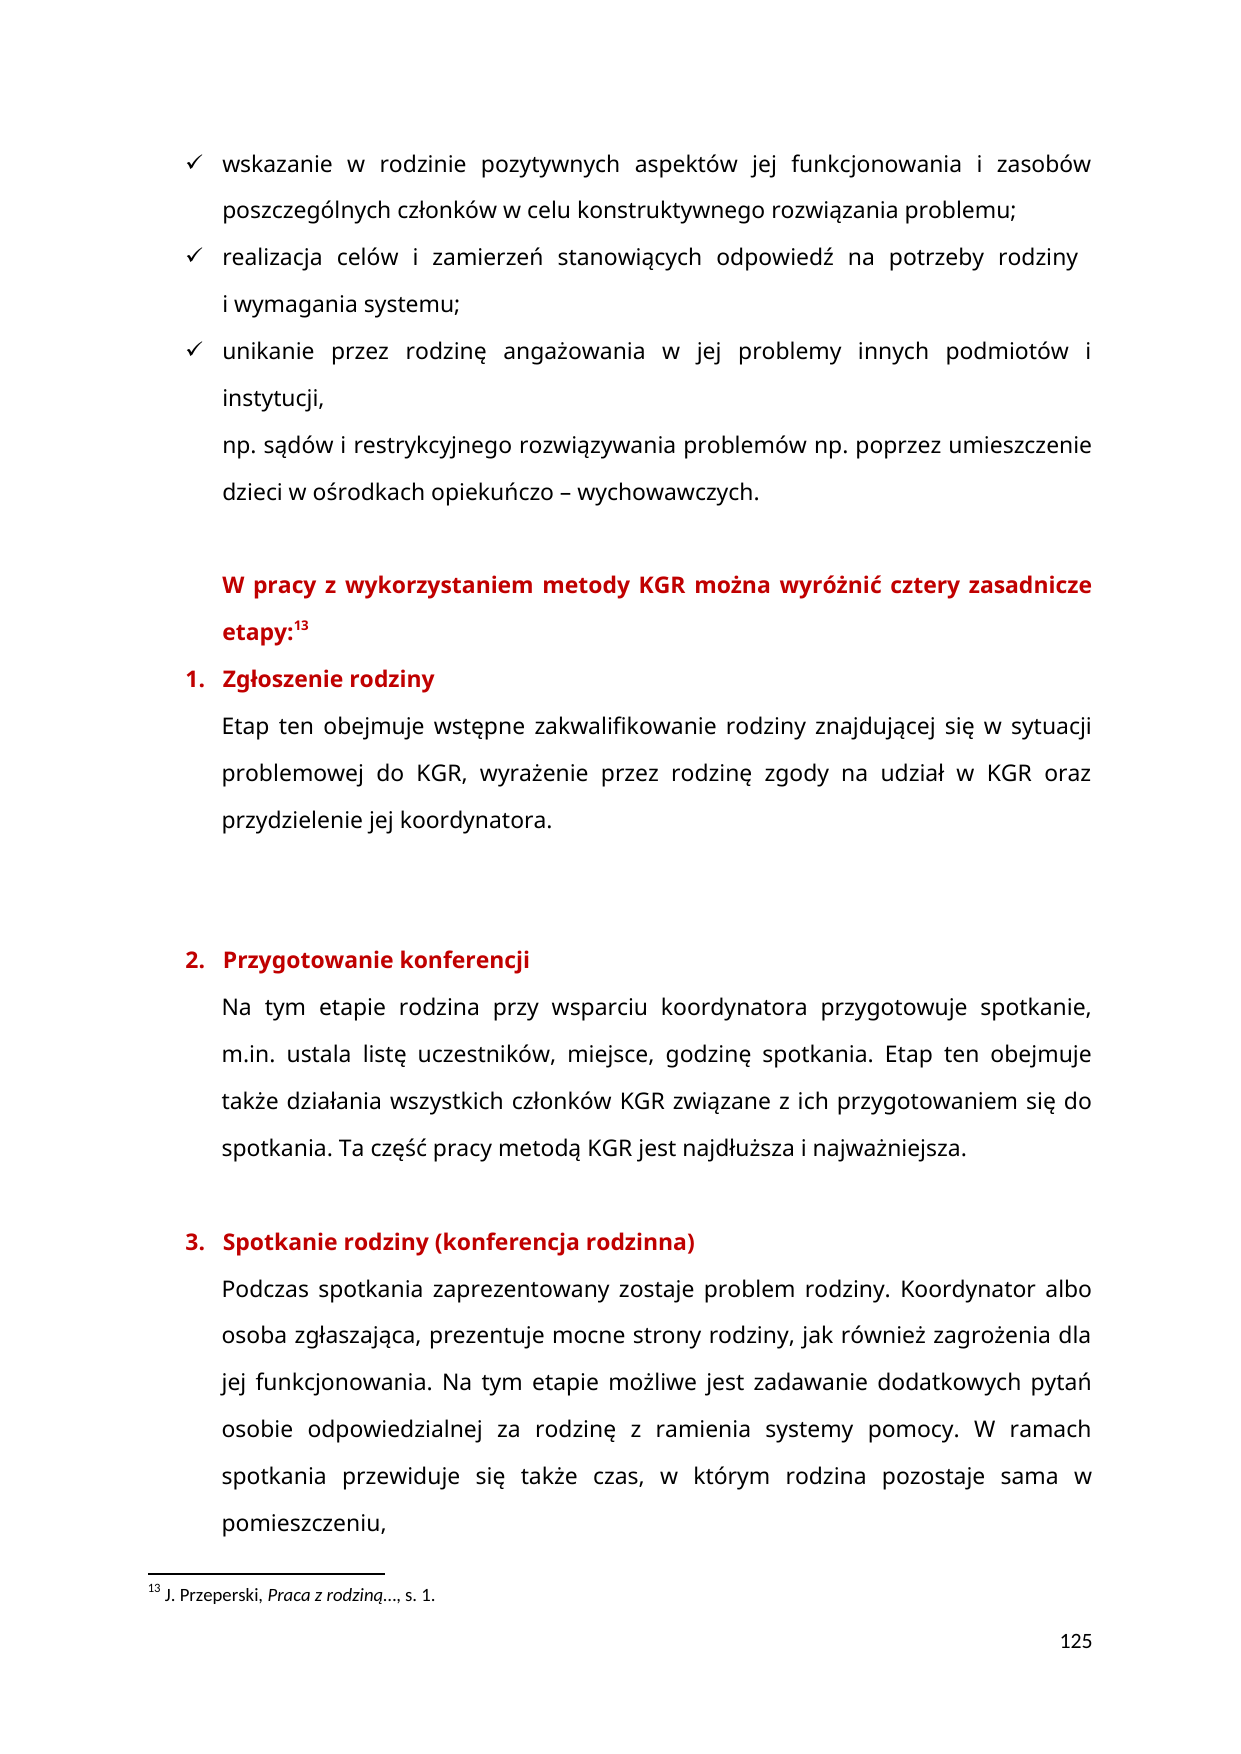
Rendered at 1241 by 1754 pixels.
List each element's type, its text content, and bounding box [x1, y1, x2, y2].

list wskazanie w rodzinie pozytywnych aspektów jej funkcjonowania i zasobów poszczególnych członków w celu konstruktywnego rozwiązania problemu; [185, 148, 1093, 226]
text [221, 1273, 1093, 1538]
list unikanie przez rodzinę angażowania w jej problemy innych podmiotów i instytucji, np. sądów i restrykcyjnego rozwiązywania problemów np. poprzez umieszczenie dzieci w ośrodkach opiekuńczo – wychowawczych. [185, 335, 1093, 507]
list Zgłoszenie rodziny [185, 663, 1093, 694]
list Przygotowanie konferencji [185, 944, 1093, 976]
text Na tym etapie rodzina przy wsparciu koordynatora przygotowuje spotkanie, m.in. ustala listę uczestników, miejsce, godzinę spotkania. Etap ten obejmuje także działania wszystkich członków KGR związane z ich przygotowaniem się do spotkania. Ta część pracy metodą KGR jest najdłuższa i najważniejsza. [221, 991, 1093, 1163]
text W pracy z wykorzystaniem metody KGR można wyróżnić cztery zasadnicze etapy: [222, 569, 1093, 648]
list realizacja celów i zamierzeń stanowiących odpowiedź na potrzeby rodziny i wymagania systemu; [185, 241, 1093, 319]
list Spotkanie rodziny (konferencja rodzinna) [185, 1226, 1093, 1257]
text Etap ten obejmuje wstępne zakwalifikowanie rodziny znajdującej się w sytuacji problemowej do KGR, wyrażenie przez rodzinę zgody na udział w KGR oraz przydzielenie jej koordynatora. [221, 710, 1093, 835]
